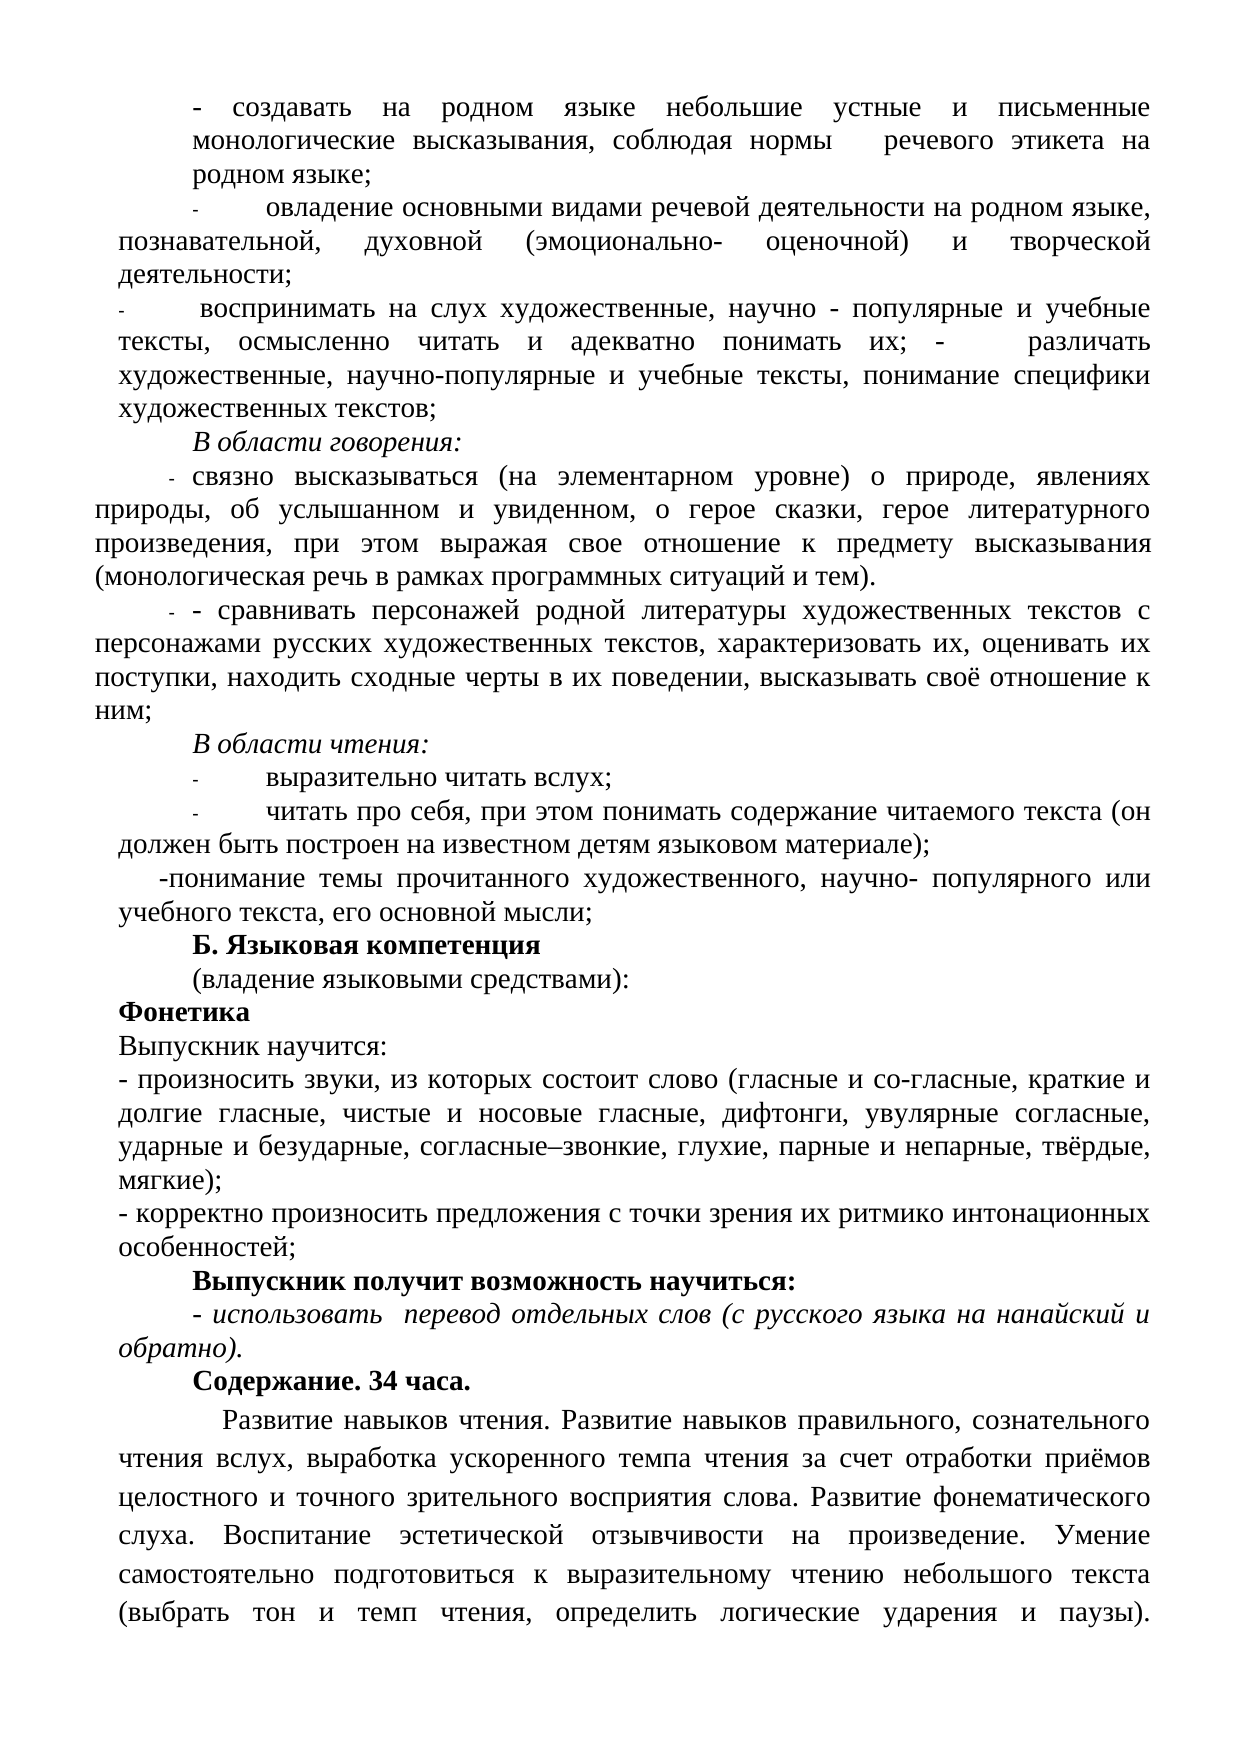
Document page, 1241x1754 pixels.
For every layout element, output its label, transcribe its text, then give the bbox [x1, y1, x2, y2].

text В области говорения: [192, 424, 1152, 458]
list овладение основными видами речевой деятельности на родном языке, познавательной, духовной (эмоционально- оценочной) и творческой деятельности; [118, 189, 1152, 290]
text (владение языковыми средствами): [118, 961, 1152, 994]
text - создавать на родном языке небольшие устные и письменные монологические высказывания, соблюдая нормы речевого этикета на родном языке; [192, 89, 1152, 189]
list связно высказываться (на элементарном уровне) о природе, явлениях природы, об услышанном и увиденном, о герое сказки, герое литературного произведения, при этом выражая свое отношение к предмету высказывания (монологическая речь в рамках программных ситуаций и тем). [94, 458, 1152, 592]
list выразительно читать вслух; [118, 759, 1152, 793]
list - сравнивать персонажей родной литературы художественных текстов с персонажами русских художественных текстов, характеризовать их, оценивать их поступки, находить сходные черты в их поведении, высказывать своё отношение к ним; [94, 592, 1152, 726]
text Фонетика [118, 994, 1152, 1028]
text Б. Языковая компетенция [118, 927, 1152, 961]
text -понимание темы прочитанного художественного, научно- популярного или учебного текста, его основной мысли; [118, 860, 1152, 927]
list читать про себя, при этом понимать содержание читаемого текста (он должен быть построен на известном детям языковом материале); [118, 793, 1152, 860]
text - использовать перевод отдельных слов (с русского языка на нанайский и обратно). [118, 1296, 1152, 1363]
text - корректно произносить предложения с точки зрения их ритмико интонационных особенностей; [118, 1196, 1152, 1263]
text Выпускник получит возможность научиться: [118, 1263, 1152, 1296]
text Выпускник научится: [118, 1028, 1152, 1061]
text Содержание. 34 часа. [192, 1363, 1152, 1397]
text В области чтения: [192, 726, 1152, 759]
text - произносить звуки, из которых состоит слово (гласные и со-гласные, краткие и долгие гласные, чистые и носовые гласные, дифтонги, увулярные согласные, ударные и безударные, согласные–звонкие, глухие, парные и непарные, твёрдые, мягкие); [118, 1061, 1152, 1196]
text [118, 1402, 1152, 1628]
list воспринимать на слух художественные, научно - популярные и учебные тексты, осмысленно читать и адекватно понимать их; - различать художественные, научно-популярные и учебные тексты, понимание специфики художественных текстов; [118, 290, 1152, 424]
